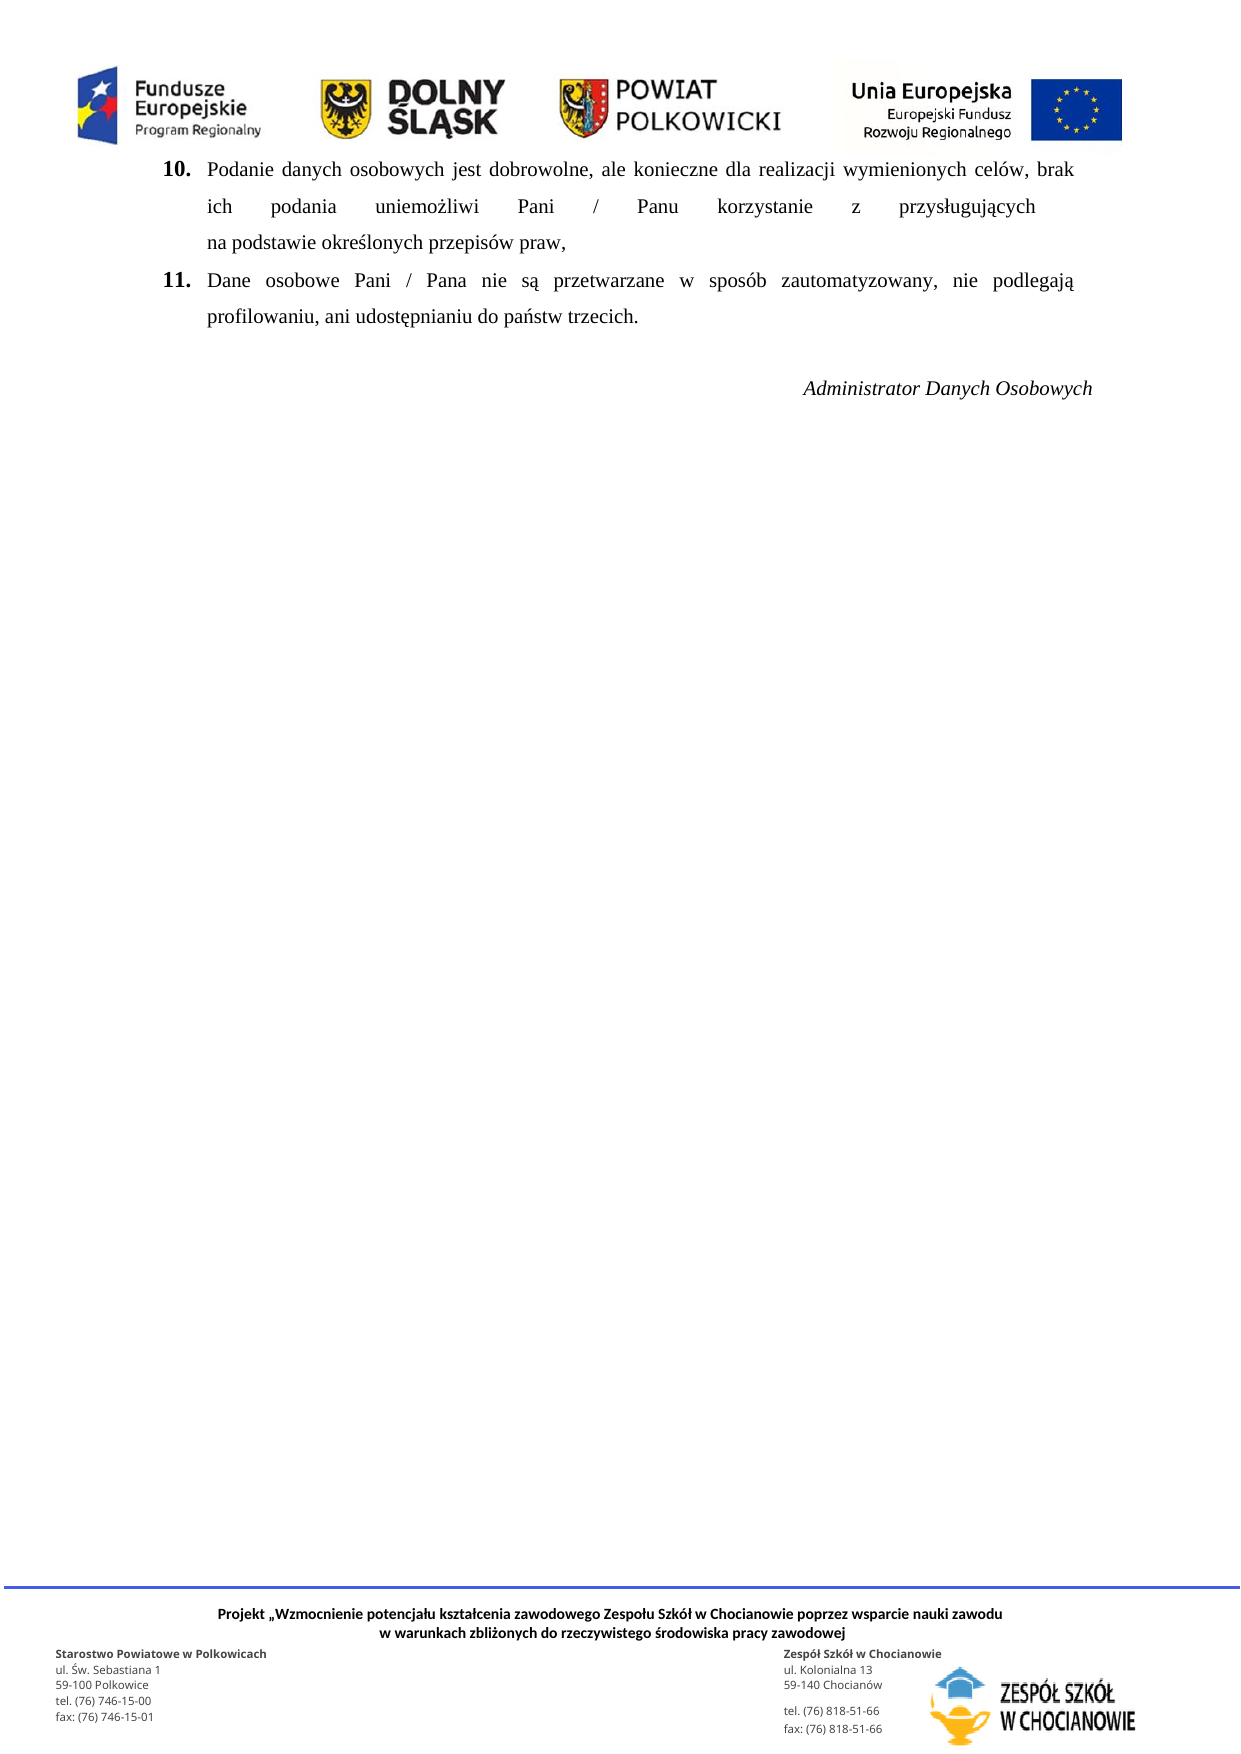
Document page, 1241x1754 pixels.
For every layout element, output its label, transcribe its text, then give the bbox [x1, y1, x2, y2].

list Dane osobowe Pani / Pana nie są przetwarzane w sposób zautomatyzowany, nie podlegają profilowaniu, ani udostępnianiu do państw trzecich. [162, 266, 1075, 328]
list Podanie danych osobowych jest dobrowolne, ale konieczne dla realizacji wymienionych celów, brak ich podania uniemożliwi Pani / Panu korzystanie z przysługujących na podstawie określonych przepisów praw, [162, 156, 1075, 254]
text Administrator Danych Osobowych [162, 376, 1092, 400]
picture [73, 59, 1127, 156]
